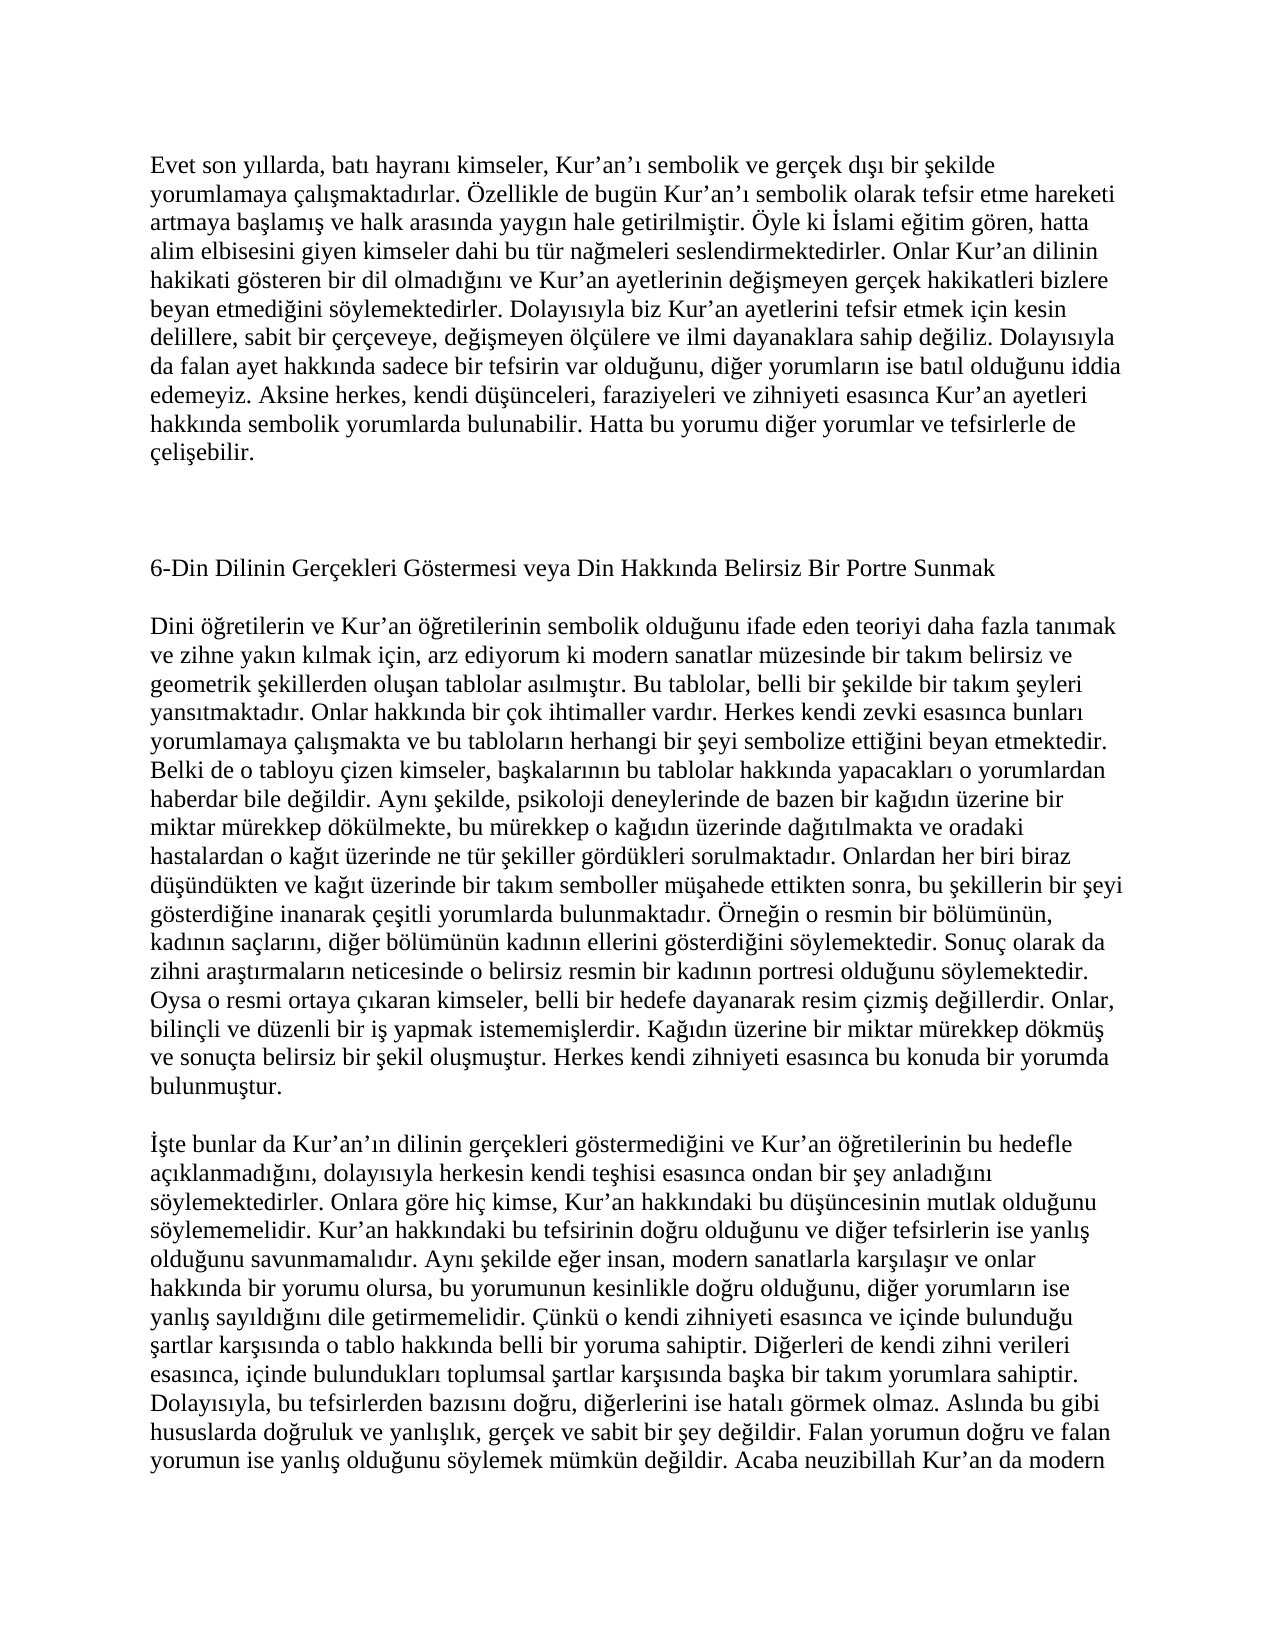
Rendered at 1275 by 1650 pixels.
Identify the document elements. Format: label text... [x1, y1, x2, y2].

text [150, 1129, 1125, 1474]
text Evet son yıllarda, batı hayranı kimseler, Kur’an’ı sembolik ve gerçek dışı bir şekilde yorumlamaya çalışmaktadırlar. Özellikle de bugün Kur’an’ı sembolik olarak tefsir etme hareketi artmaya başlamış ve halk arasında yaygın hale getirilmiştir. Öyle ki İslami eğitim gören, hatta alim elbisesini giyen kimseler dahi bu tür nağmeleri seslendirmektedirler. Onlar Kur’an dilinin hakikati gösteren bir dil olmadığını ve Kur’an ayetlerinin değişmeyen gerçek hakikatleri bizlere beyan etmediğini söylemektedirler. Dolayısıyla biz Kur’an ayetlerini tefsir etmek için kesin delillere, sabit bir çerçeveye, değişmeyen ölçülere ve ilmi dayanaklara sahip değiliz. Dolayısıyla da falan ayet hakkında sadece bir tefsirin var olduğunu, diğer yorumların ise batıl olduğunu iddia edemeyiz. Aksine herkes, kendi düşünceleri, faraziyeleri ve zihniyeti esasınca Kur’an ayetleri hakkında sembolik yorumlarda bulunabilir. Hatta bu yorumu diğer yorumlar ve tefsirlerle de çelişebilir. [150, 150, 1125, 466]
text 6-Din Dilinin Gerçekleri Göstermesi veya Din Hakkında Belirsiz Bir Portre Sunmak [150, 553, 1125, 582]
text Dini öğretilerin ve Kur’an öğretilerinin sembolik olduğunu ifade eden teoriyi daha fazla tanımak ve zihne yakın kılmak için, arz ediyorum ki modern sanatlar müzesinde bir takım belirsiz ve geometrik şekillerden oluşan tablolar asılmıştır. Bu tablolar, belli bir şekilde bir takım şeyleri yansıtmaktadır. Onlar hakkında bir çok ihtimaller vardır. Herkes kendi zevki esasınca bunları yorumlamaya çalışmakta ve bu tabloların herhangi bir şeyi sembolize ettiğini beyan etmektedir. Belki de o tabloyu çizen kimseler, başkalarının bu tablolar hakkında yapacakları o yorumlardan haberdar bile değildir. Aynı şekilde, psikoloji deneylerinde de bazen bir kağıdın üzerine bir miktar mürekkep dökülmekte, bu mürekkep o kağıdın üzerinde dağıtılmakta ve oradaki hastalardan o kağıt üzerinde ne tür şekiller gördükleri sorulmaktadır. Onlardan her biri biraz düşündükten ve kağıt üzerinde bir takım semboller müşahede ettikten sonra, bu şekillerin bir şeyi gösterdiğine inanarak çeşitli yorumlarda bulunmaktadır. Örneğin o resmin bir bölümünün, kadının saçlarını, diğer bölümünün kadının ellerini gösterdiğini söylemektedir. Sonuç olarak da zihni araştırmaların neticesinde o belirsiz resmin bir kadının portresi olduğunu söylemektedir. Oysa o resmi ortaya çıkaran kimseler, belli bir hedefe dayanarak resim çizmiş değillerdir. Onlar, bilinçli ve düzenli bir iş yapmak istememişlerdir. Kağıdın üzerine bir miktar mürekkep dökmüş ve sonuçta belirsiz bir şekil oluşmuştur. Herkes kendi zihniyeti esasınca bu konuda bir yorumda bulunmuştur. [150, 611, 1125, 1100]
